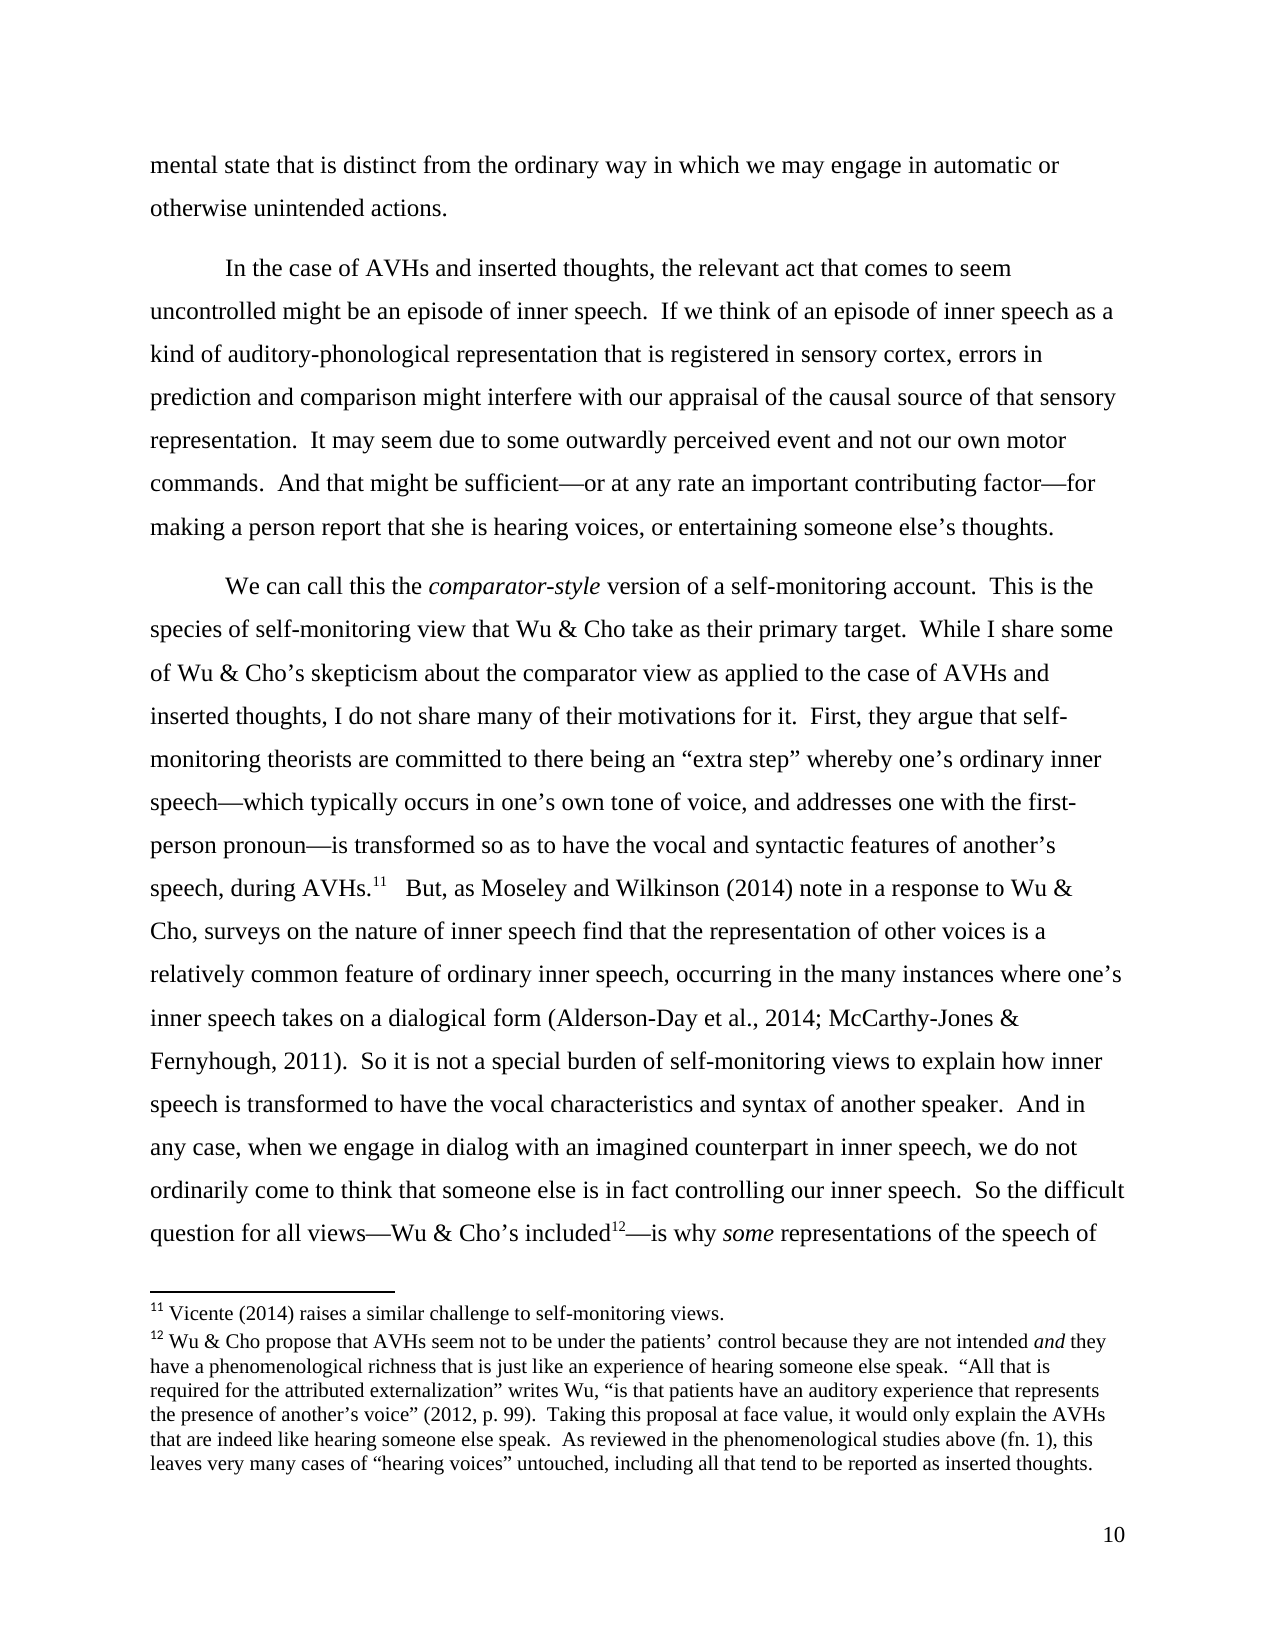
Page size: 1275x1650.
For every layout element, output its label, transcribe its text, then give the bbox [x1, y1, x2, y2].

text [150, 150, 1125, 222]
text In the case of AVHs and inserted thoughts, the relevant act that comes to seem uncontrolled might be an episode of inner speech. If we think of an episode of inner speech as a kind of auditory-phonological representation that is registered in sensory cortex, errors in prediction and comparison might interfere with our appraisal of the causal source of that sensory representation. It may seem due to some outwardly perceived event and not our own motor commands. And that might be sufficient—or at any rate an important contributing factor—for making a person report that she is hearing voices, or entertaining someone else’s thoughts. [150, 253, 1125, 540]
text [150, 571, 1125, 1247]
